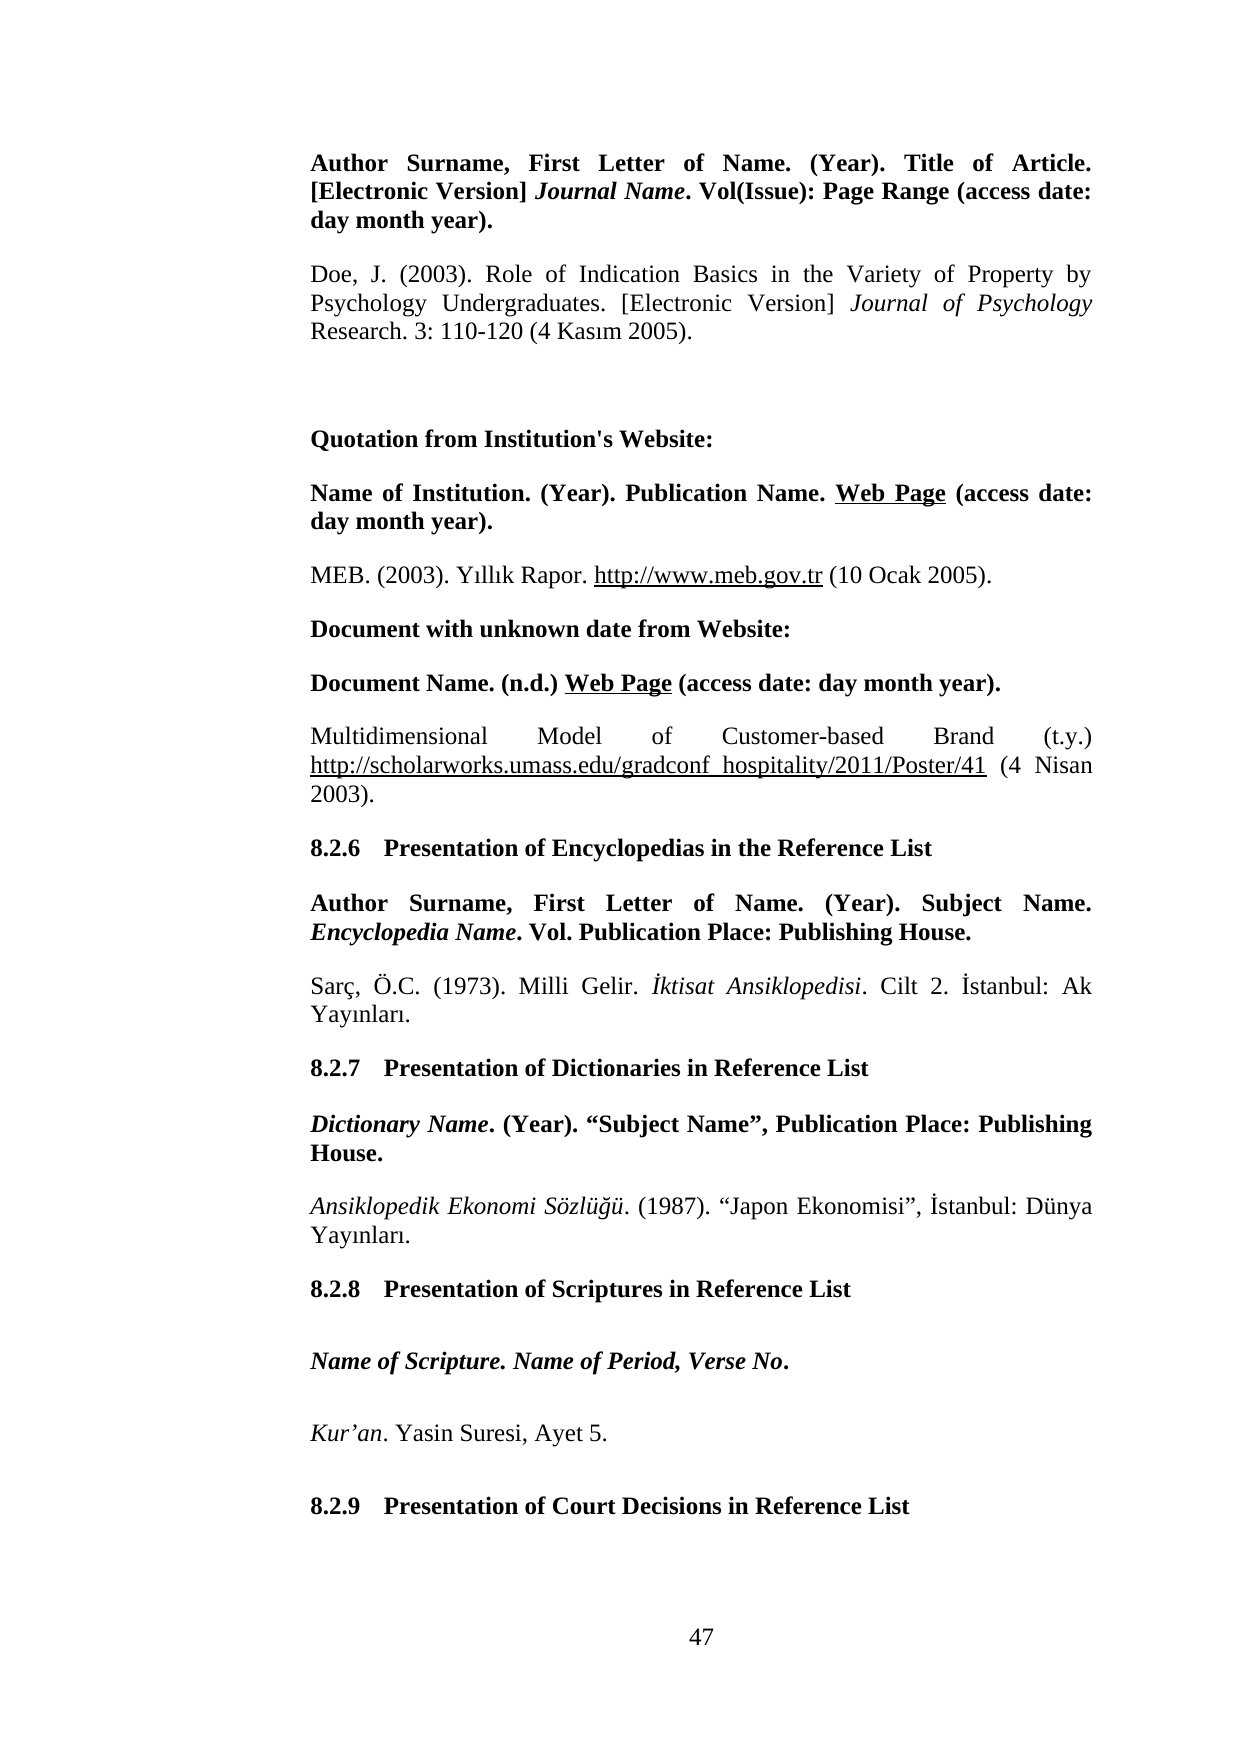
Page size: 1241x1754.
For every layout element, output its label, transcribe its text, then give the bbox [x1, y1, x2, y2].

text Quotation from Institution's Website: [310, 424, 1092, 453]
subtitle Presentation of Dictionaries in Reference List [310, 1053, 1092, 1082]
text Document Name. (n.d.) Web Page (access date: day month year). [310, 668, 1092, 696]
text Multidimensional Model of Customer-based Brand (t.y.) http://scholarworks.umass.edu/gradconf_hospitality/2011/Poster/41 (4 Nisan 2003). [310, 721, 1092, 808]
text Ansiklopedik Ekonomi Sözlüğü. (1987). “Japon Ekonomisi”, İstanbul: Dünya Yayınları. [310, 1191, 1092, 1249]
text Dictionary Name. (Year). “Subject Name”, Publication Place: Publishing House. [310, 1109, 1092, 1166]
text Author Surname, First Letter of Name. (Year). Subject Name. Encyclopedia Name. Vol. Publication Place: Publishing House. [310, 888, 1092, 946]
subtitle Presentation of Scriptures in Reference List [310, 1274, 1092, 1303]
text Name of Institution. (Year). Publication Name. Web Page (access date: day month year). [310, 478, 1092, 535]
text Sarç, Ö.C. (1973). Milli Gelir. İktisat Ansiklopedisi. Cilt 2. İstanbul: Ak Yayınları. [310, 971, 1092, 1028]
text Author Surname, First Letter of Name. (Year). Title of Article. [Electronic Version] Journal Name. Vol(Issue): Page Range (access date: day month year). [310, 148, 1092, 234]
subtitle Presentation of Encyclopedias in the Reference List [310, 833, 1092, 861]
text Document with unknown date from Website: [310, 614, 1092, 643]
text Doe, J. (2003). Role of Indication Basics in the Variety of Property by Psychology Undergraduates. [Electronic Version] Journal of Psychology Research. 3: 110-120 (4 Kasım 2005). [310, 259, 1092, 345]
text Kur’an. Yasin Suresi, Ayet 5. [236, 1418, 1092, 1447]
text MEB. (2003). Yıllık Rapor. http://www.meb.gov.tr (10 Ocak 2005). [310, 560, 1092, 589]
text Name of Scripture. Name of Period, Verse No. [236, 1346, 1092, 1375]
subtitle Presentation of Court Decisions in Reference List [310, 1491, 1092, 1519]
